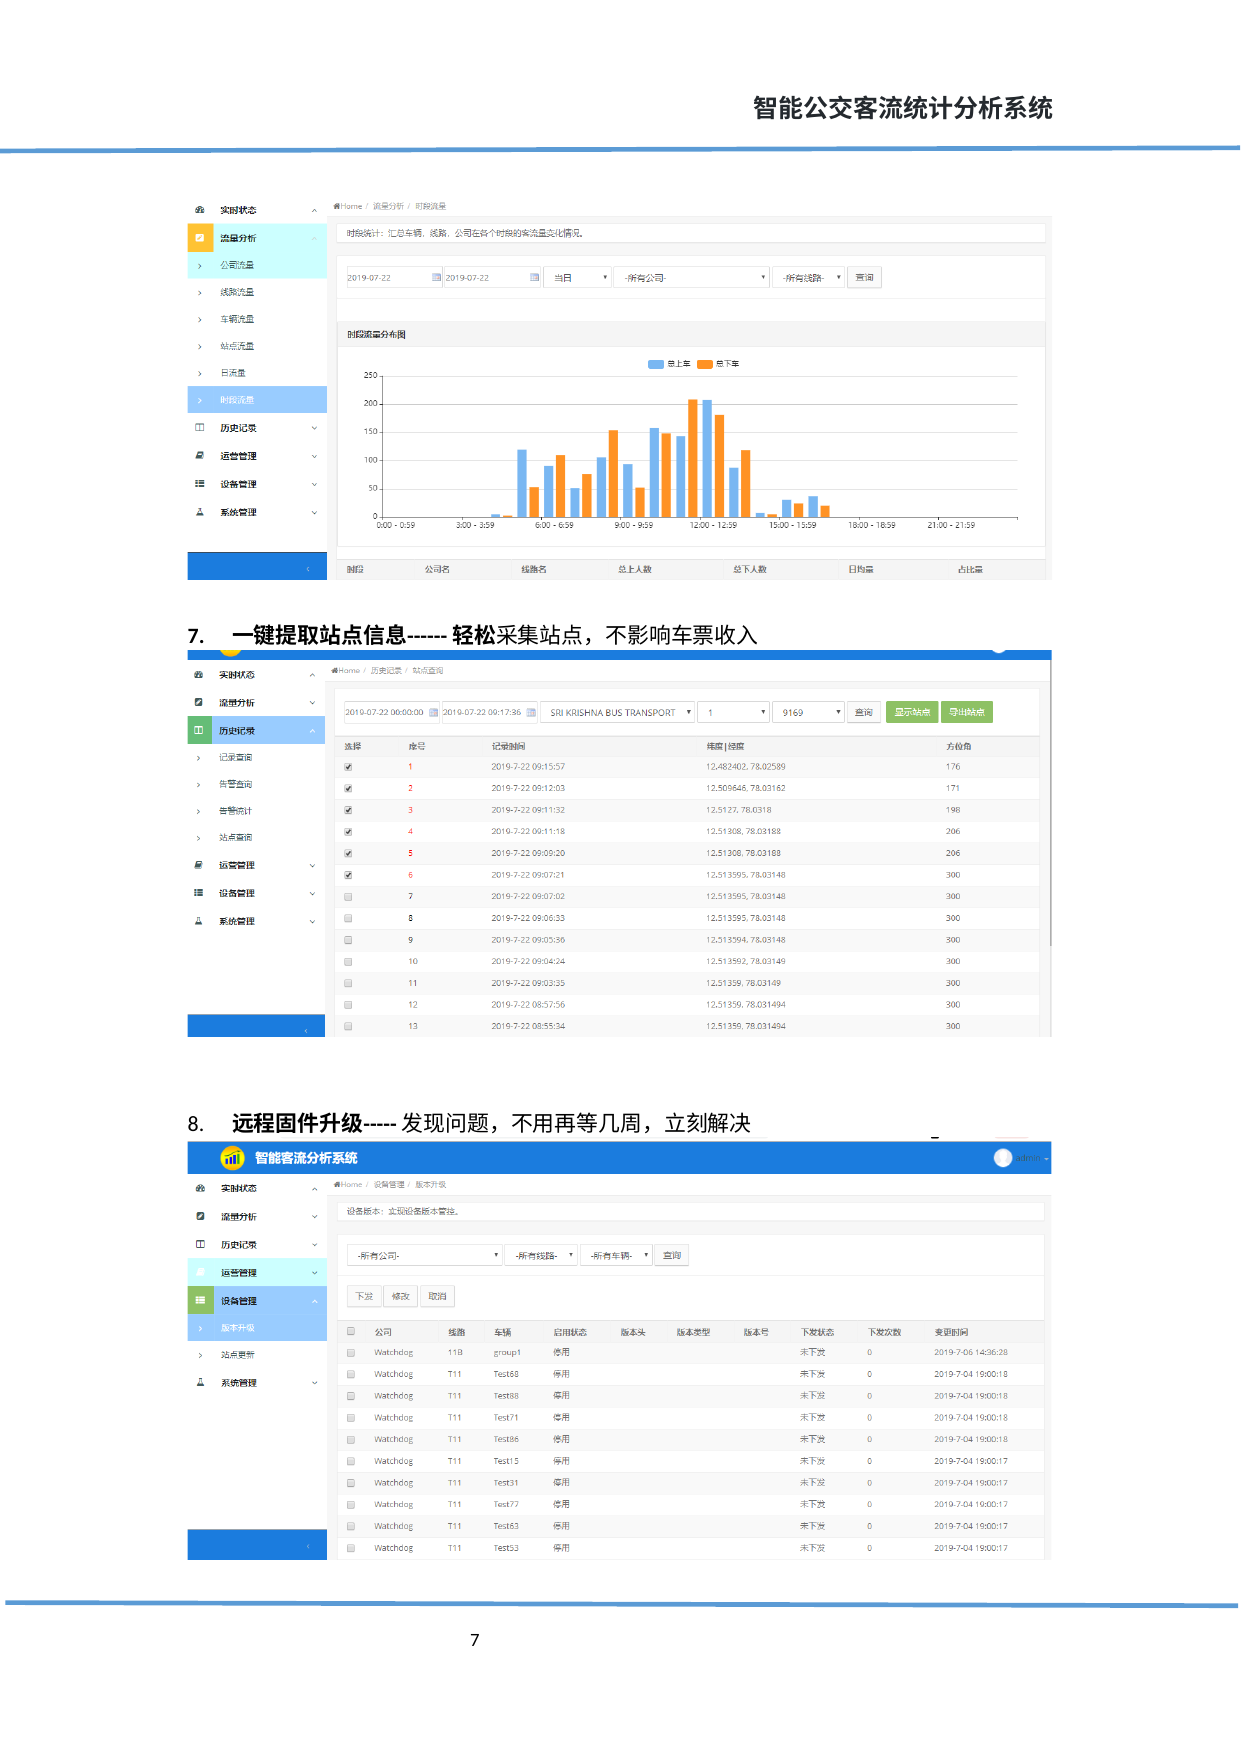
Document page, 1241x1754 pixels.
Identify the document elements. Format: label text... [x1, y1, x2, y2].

picture [187, 195, 1053, 580]
list 一键提取站点信息------ 轻松采集站点，不影响车票收入 [187, 618, 1053, 650]
picture [187, 650, 1052, 1037]
picture [187, 1137, 1052, 1560]
list 远程固件升级----- 发现问题，不用再等几周，立刻解决 [187, 1105, 1053, 1138]
